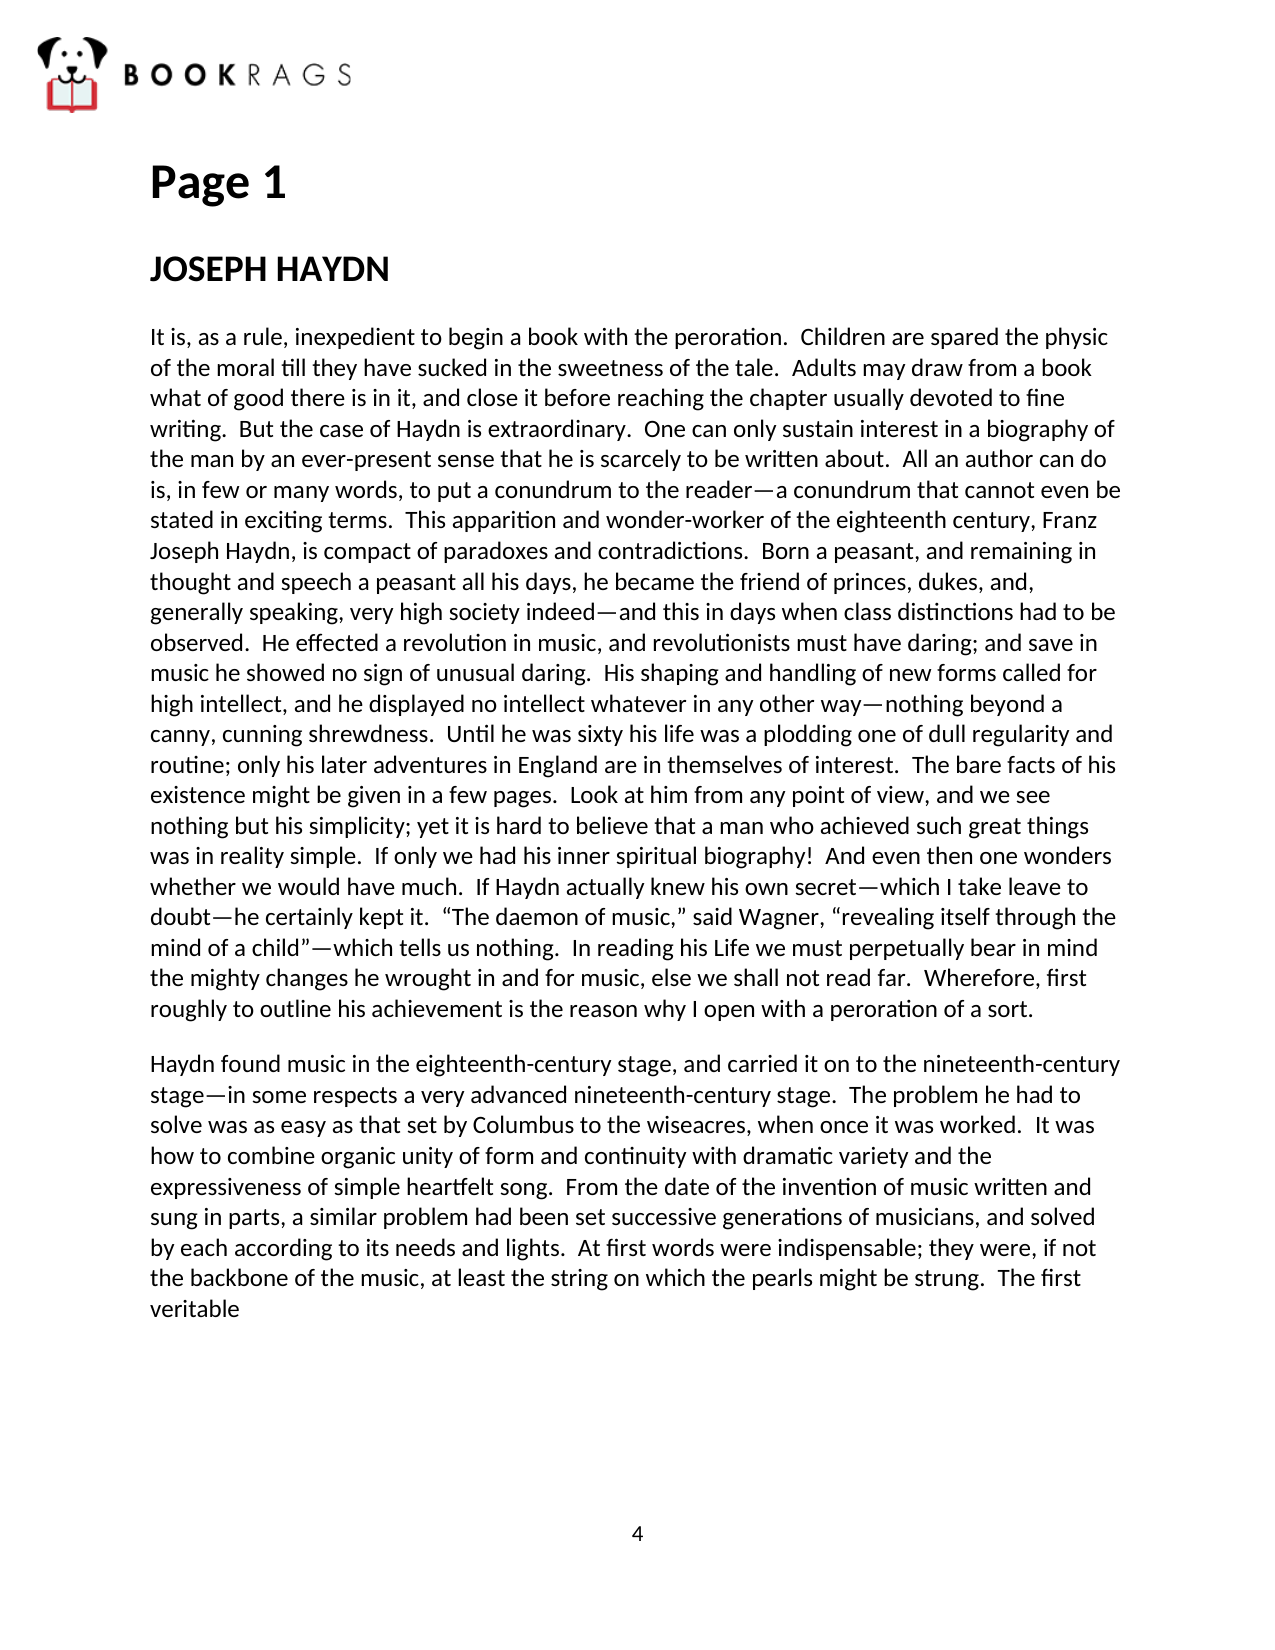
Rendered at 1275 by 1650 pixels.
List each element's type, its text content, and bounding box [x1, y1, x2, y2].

picture [37, 37, 351, 113]
text JOSEPH HAYDN [150, 244, 1125, 290]
text Page 1 [150, 150, 1125, 211]
text It is, as a rule, inexpedient to begin a book with the peroration. Children are spared the physic of the moral till they have sucked in the sweetness of the tale. Adults may draw from a book what of good there is in it, and close it before reaching the chapter usually devoted to fine writing. But the case of Haydn is extraordinary. One can only sustain interest in a biography of the man by an ever-present sense that he is scarcely to be written about. All an author can do is, in few or many words, to put a conundrum to the reader—­a conundrum that cannot even be stated in exciting terms. This apparition and wonder-worker of the eighteenth century, Franz Joseph Haydn, is compact of paradoxes and contradictions. Born a peasant, and remaining in thought and speech a peasant all his days, he became the friend of princes, dukes, and, generally speaking, very high society indeed—­and this in days when class distinctions had to be observed. He effected a revolution in music, and revolutionists must have daring; and save in music he showed no sign of unusual daring. His shaping and handling of new forms called for high intellect, and he displayed no intellect whatever in any other way—­nothing beyond a canny, cunning shrewdness. Until he was sixty his life was a plodding one of dull regularity and routine; only his later adventures in England are in themselves of interest. The bare facts of his existence might be given in a few pages. Look at him from any point of view, and we see nothing but his simplicity; yet it is hard to believe that a man who achieved such great things was in reality simple. If only we had his inner spiritual biography! And even then one wonders whether we would have much. If Haydn actually knew his own secret—­which I take leave to doubt—­he certainly kept it. “The daemon of music,” said Wagner, “revealing itself through the mind of a child”—­which tells us nothing. In reading his Life we must perpetually bear in mind the mighty changes he wrought in and for music, else we shall not read far. Wherefore, first roughly to outline his achievement is the reason why I open with a peroration of a sort. [150, 322, 1125, 1023]
text Haydn found music in the eighteenth-century stage, and carried it on to the nineteenth-century stage—­in some respects a very advanced nineteenth-century stage. The problem he had to solve was as easy as that set by Columbus to the wiseacres, when once it was worked. It was how to combine organic unity of form and continuity with dramatic variety and the expressiveness of simple heartfelt song. From the date of the invention of music written and sung in parts, a similar problem had been set successive generations of musicians, and solved by each according to its needs and lights. At first words were indispensable; they were, if not the backbone of the music, at least the string on which the pearls might be strung. The first veritable [150, 1048, 1125, 1323]
